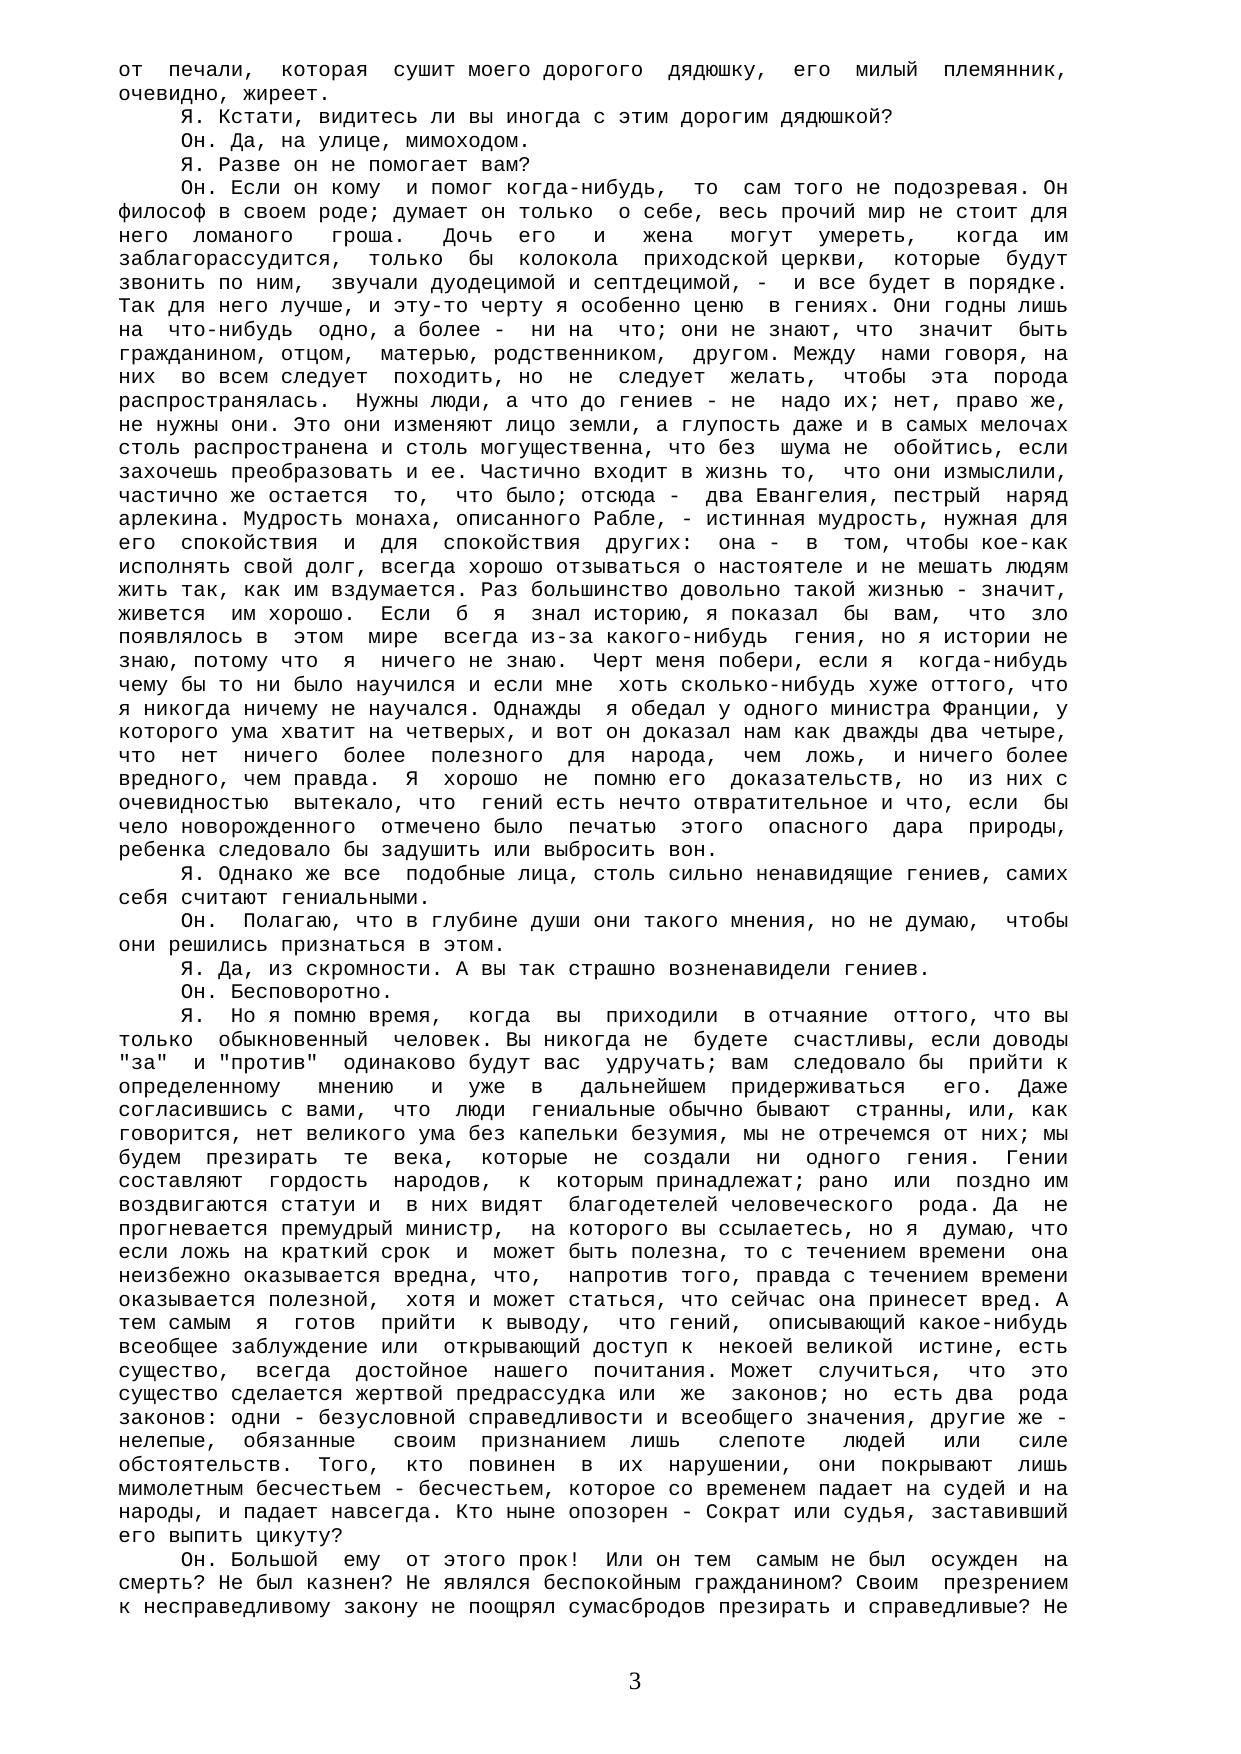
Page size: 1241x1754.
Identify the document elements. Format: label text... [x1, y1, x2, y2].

text чело новорожденного отмечено было печатью этого опасного дара природы, [118, 816, 1152, 839]
text Я. Да, из скромности. А вы так страшно возненавидели гениев. [118, 958, 1152, 981]
text Он. Большой ему от этого прок! Или он тем самым не был осужден на [118, 1549, 1152, 1572]
text оказывается полезной, хотя и может статься, что сейчас она принесет вред. А [118, 1289, 1152, 1312]
text чему бы то ни было научился и если мне хоть сколько-нибудь хуже оттого, что [118, 674, 1152, 697]
text если ложь на краткий срок и может быть полезна, то с течением времени она [118, 1241, 1152, 1265]
text заблагорассудится, только бы колокола приходской церкви, которые будут [118, 248, 1152, 272]
text мимолетным бесчестьем - бесчестьем, которое со временем падает на судей и на [118, 1478, 1152, 1501]
text очевидно, жиреет. [118, 83, 1152, 106]
text появлялось в этом мире всегда из-за какого-нибудь гения, но я истории не [118, 627, 1152, 650]
text Я. Но я помню время, когда вы приходили в отчаяние оттого, что вы [118, 1005, 1152, 1028]
text законов: одни - безусловной справедливости и всеобщего значения, другие же - [118, 1407, 1152, 1431]
text очевидностью вытекало, что гений есть нечто отвратительное и что, если бы [118, 792, 1152, 816]
text на что-нибудь одно, а более - ни на что; они не знают, что значит быть [118, 319, 1152, 343]
text определенному мнению и уже в дальнейшем придерживаться его. Даже [118, 1076, 1152, 1099]
text Я. Кстати, видитесь ли вы иногда с этим дорогим дядюшкой? [118, 106, 1152, 130]
text тем самым я готов прийти к выводу, что гений, описывающий какое-нибудь [118, 1312, 1152, 1336]
text говорится, нет великого ума без капельки безумия, мы не отречемся от них; мы [118, 1123, 1152, 1147]
text его спокойствия и для спокойствия других: она - в том, чтобы кое-как [118, 532, 1152, 556]
text от печали, которая сушит моего дорогого дядюшку, его милый племянник, [118, 59, 1152, 83]
text не нужны они. Это они изменяют лицо земли, а глупость даже и в самых мелочах [118, 414, 1152, 437]
text обстоятельств. Того, кто повинен в их нарушении, они покрывают лишь [118, 1454, 1152, 1478]
text живется им хорошо. Если б я знал историю, я показал бы вам, что зло [118, 603, 1152, 627]
text распространялась. Нужны люди, а что до гениев - не надо их; нет, право же, [118, 390, 1152, 414]
text его выпить цикуту? [118, 1525, 1152, 1549]
text частично же остается то, что было; отсюда - два Евангелия, пестрый наряд [118, 485, 1152, 508]
text нелепые, обязанные своим признанием лишь слепоте людей или силе [118, 1431, 1152, 1454]
text Он. Бесповоротно. [118, 981, 1152, 1005]
text вредного, чем правда. Я хорошо не помню его доказательств, но из них с [118, 768, 1152, 792]
text существо, всегда достойное нашего почитания. Может случиться, что это [118, 1359, 1152, 1383]
text к несправедливому закону не поощрял сумасбродов презирать и справедливые? Не [118, 1596, 1152, 1620]
text неизбежно оказывается вредна, что, напротив того, правда с течением времени [118, 1265, 1152, 1289]
text Он. Полагаю, что в глубине души они такого мнения, но не думаю, чтобы [118, 910, 1152, 934]
text я никогда ничему не научался. Однажды я обедал у одного министра Франции, у [118, 697, 1152, 721]
text ребенка следовало бы задушить или выбросить вон. [118, 839, 1152, 863]
text Он. Если он кому и помог когда-нибудь, то сам того не подозревая. Он [118, 177, 1152, 201]
text воздвигаются статуи и в них видят благодетелей человеческого рода. Да не [118, 1194, 1152, 1218]
text они решились признаться в этом. [118, 934, 1152, 958]
text исполнять свой долг, всегда хорошо отзываться о настоятеле и не мешать людям [118, 556, 1152, 579]
text только обыкновенный человек. Вы никогда не будете счастливы, если доводы [118, 1028, 1152, 1052]
text него ломаного гроша. Дочь его и жена могут умереть, когда им [118, 224, 1152, 248]
text них во всем следует походить, но не следует желать, чтобы эта порода [118, 366, 1152, 390]
text народы, и падает навсегда. Кто ныне опозорен - Сократ или судья, заставивший [118, 1501, 1152, 1525]
text арлекина. Мудрость монаха, описанного Рабле, - истинная мудрость, нужная для [118, 508, 1152, 532]
text себя считают гениальными. [118, 887, 1152, 910]
text философ в своем роде; думает он только о себе, весь прочий мир не стоит для [118, 201, 1152, 224]
text звонить по ним, звучали дуодецимой и септдецимой, - и все будет в порядке. [118, 272, 1152, 296]
text гражданином, отцом, матерью, родственником, другом. Между нами говоря, на [118, 343, 1152, 366]
text существо сделается жертвой предрассудка или же законов; но есть два рода [118, 1383, 1152, 1407]
text "за" и "против" одинаково будут вас удручать; вам следовало бы прийти к [118, 1052, 1152, 1076]
text Так для него лучше, и эту-то черту я особенно ценю в гениях. Они годны лишь [118, 296, 1152, 319]
text жить так, как им вздумается. Раз большинство довольно такой жизнью - значит, [118, 579, 1152, 603]
text которого ума хватит на четверых, и вот он доказал нам как дважды два четыре, [118, 721, 1152, 745]
text захочешь преобразовать и ее. Частично входит в жизнь то, что они измыслили, [118, 461, 1152, 485]
text знаю, потому что я ничего не знаю. Черт меня побери, если я когда-нибудь [118, 650, 1152, 674]
text смерть? Не был казнен? Не являлся беспокойным гражданином? Своим презрением [118, 1572, 1152, 1596]
text Он. Да, на улице, мимоходом. [118, 130, 1152, 154]
text будем презирать те века, которые не создали ни одного гения. Гении [118, 1147, 1152, 1170]
text всеобщее заблуждение или открывающий доступ к некоей великой истине, есть [118, 1336, 1152, 1359]
text Я. Разве он не помогает вам? [118, 154, 1152, 177]
text Я. Однако же все подобные лица, столь сильно ненавидящие гениев, самих [118, 863, 1152, 887]
text столь распространена и столь могущественна, что без шума не обойтись, если [118, 437, 1152, 461]
text прогневается премудрый министр, на которого вы ссылаетесь, но я думаю, что [118, 1218, 1152, 1241]
text составляют гордость народов, к которым принадлежат; рано или поздно им [118, 1170, 1152, 1194]
text что нет ничего более полезного для народа, чем ложь, и ничего более [118, 745, 1152, 768]
text согласившись с вами, что люди гениальные обычно бывают странны, или, как [118, 1099, 1152, 1123]
